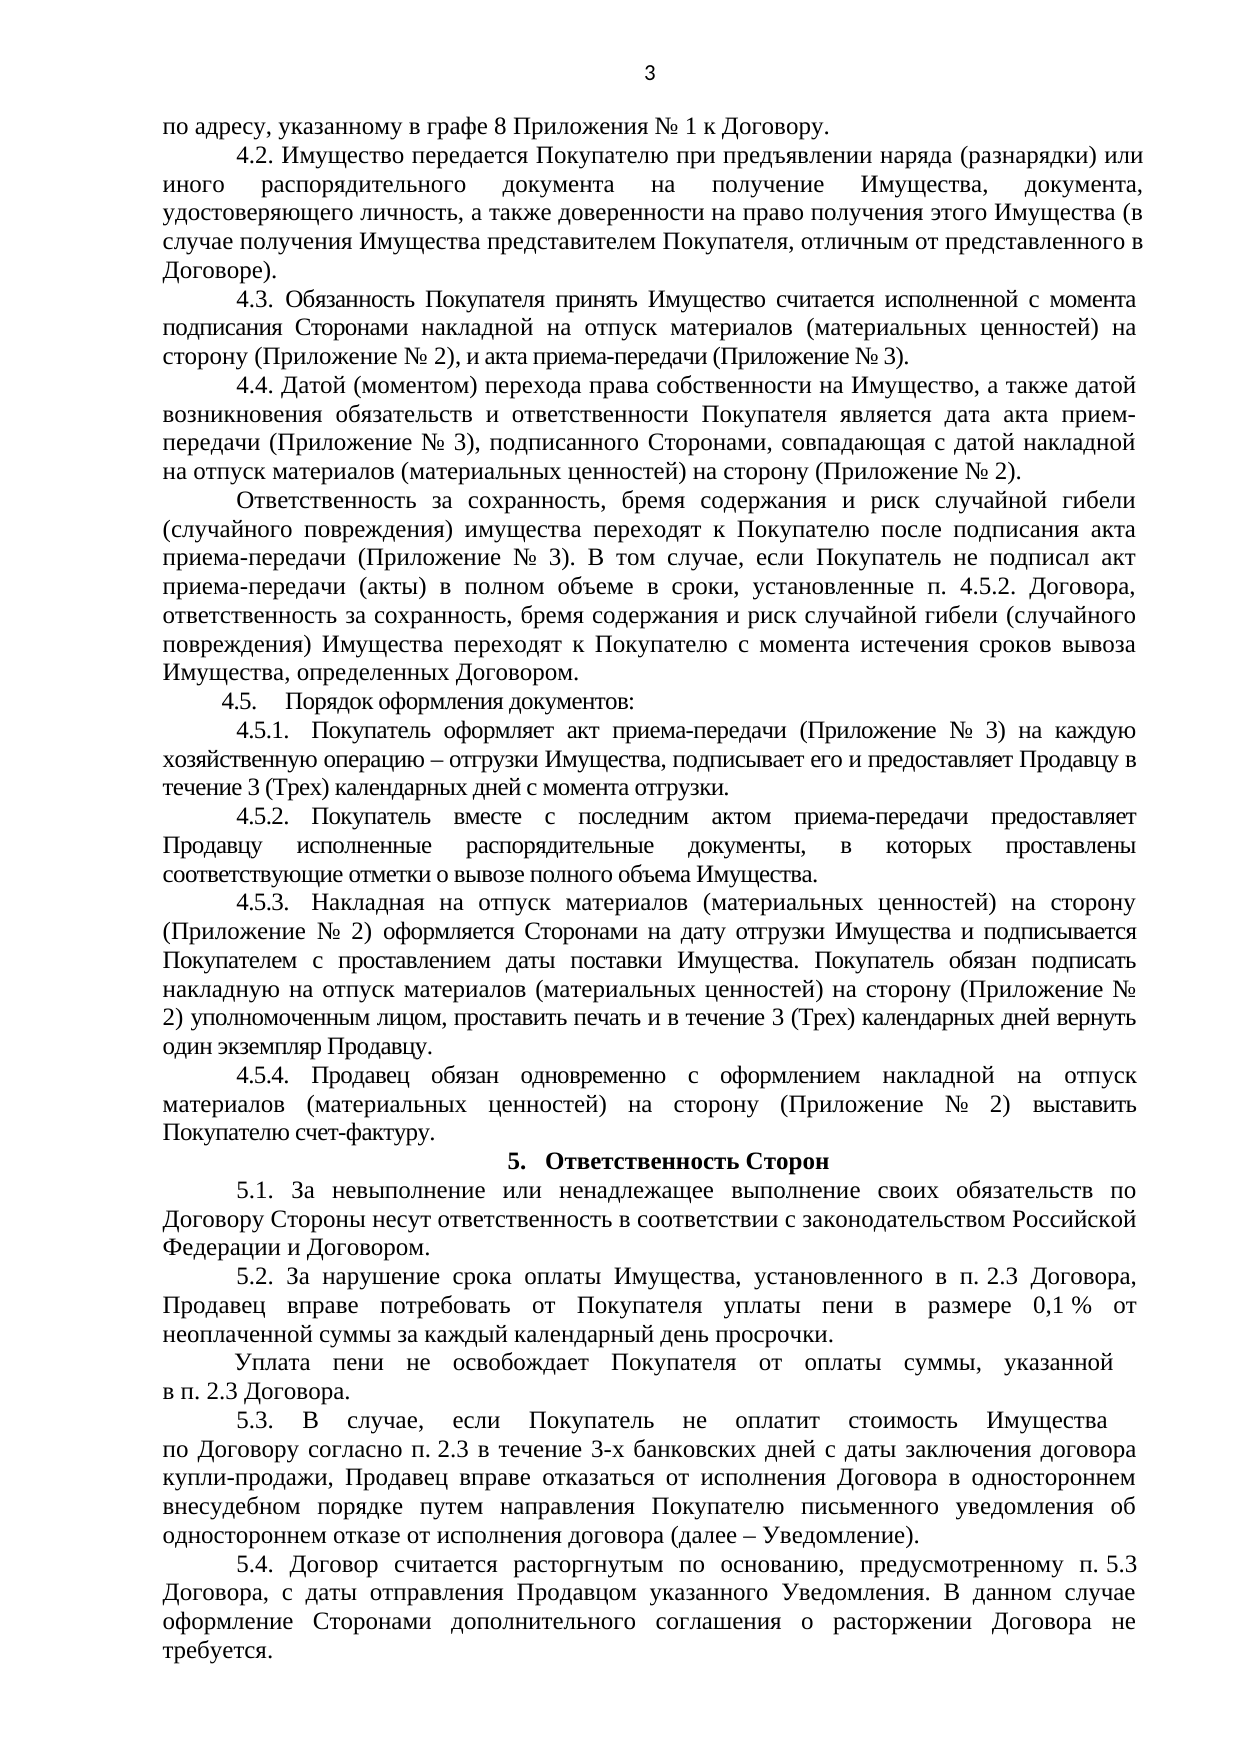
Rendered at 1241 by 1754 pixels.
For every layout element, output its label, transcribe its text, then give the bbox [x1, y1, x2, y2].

list Продавец обязан одновременно с оформлением накладной на отпуск материалов (материальных ценностей) на сторону (Приложение № 2) выставить Покупателю счет-фактуру. [162, 1060, 1137, 1146]
text 5.1. За невыполнение или ненадлежащее выполнение своих обязательств по Договору Стороны несут ответственность в соответствии с законодательством Российской Федерации и Договором. [162, 1175, 1137, 1261]
list Ответственность Сторон [200, 1146, 1137, 1175]
text 4.2. Имущество передается Покупателю при предъявлении наряда (разнарядки) или иного распорядительного документа на получение Имущества, документа, удостоверяющего личность, а также доверенности на право получения этого Имущества (в случае получения Имущества представителем Покупателя, отличным от представленного в Договоре). [162, 140, 1144, 284]
list Покупатель оформляет акт приема-передачи (Приложение № 3) на каждую хозяйственную операцию – отгрузки Имущества, подписывает его и предоставляет Продавцу в течение 3 (Трех) календарных дней с момента отгрузки. [162, 715, 1137, 801]
text 5.4. Договор считается расторгнутым по основанию, предусмотренному п. 5.3 Договора, с даты отправления Продавцом указанного Уведомления. В данном случае оформление Сторонами дополнительного соглашения о расторжении Договора не требуется. [162, 1549, 1137, 1664]
text 5.3. В случае, если Покупатель не оплатит стоимость Имущества по Договору согласно п. 2.3 в течение 3-х банковских дней с даты заключения договора купли-продажи, Продавец вправе отказаться от исполнения Договора в одностороннем внесудебном порядке путем направления Покупателю письменного уведомления об одностороннем отказе от исполнения договора (далее – Уведомление). [162, 1405, 1137, 1549]
text Уплата пени не освобождает Покупателя от оплаты суммы, указанной в п. 2.3 Договора. [162, 1347, 1137, 1405]
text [162, 111, 1144, 140]
text 4.4. Датой (моментом) перехода права собственности на Имущество, а также датой возникновения обязательств и ответственности Покупателя является дата акта прием-передачи (Приложение № 3), подписанного Сторонами, совпадающая с датой накладной на отпуск материалов (материальных ценностей) на сторону (Приложение № 2). [162, 370, 1137, 485]
text Ответственность за сохранность, бремя содержания и риск случайной гибели (случайного повреждения) имущества переходят к Покупателю после подписания акта приема-передачи (Приложение № 3). В том случае, если Покупатель не подписал акт приема-передачи (акты) в полном объеме в сроки, установленные п. 4.5.2. Договора, ответственность за сохранность, бремя содержания и риск случайной гибели (случайного повреждения) Имущества переходят к Покупателю с момента истечения сроков вывоза Имущества, определенных Договором. [162, 485, 1137, 686]
list Порядок оформления документов: [221, 686, 1137, 715]
text 4.3. Обязанность Покупателя принять Имущество считается исполненной с момента подписания Сторонами накладной на отпуск материалов (материальных ценностей) на сторону (Приложение № 2), и акта приема-передачи (Приложение № 3). [162, 284, 1137, 370]
list Накладная на отпуск материалов (материальных ценностей) на сторону (Приложение № 2) оформляется Сторонами на дату отгрузки Имущества и подписывается Покупателем с проставлением даты поставки Имущества. Покупатель обязан подписать накладную на отпуск материалов (материальных ценностей) на сторону (Приложение № 2) уполномоченным лицом, проставить печать и в течение 3 (Трех) календарных дней вернуть один экземпляр Продавцу. [162, 887, 1137, 1060]
list Покупатель вместе с последним актом приема-передачи предоставляет Продавцу исполненные распорядительные документы, в которых проставлены соответствующие отметки о вывозе полного объема Имущества. [162, 801, 1137, 887]
text 5.2. За нарушение срока оплаты Имущества, установленного в п. 2.3 Договора, Продавец вправе потребовать от Покупателя уплаты пени в размере 0,1 % от неоплаченной суммы за каждый календарный день просрочки. [162, 1261, 1137, 1347]
